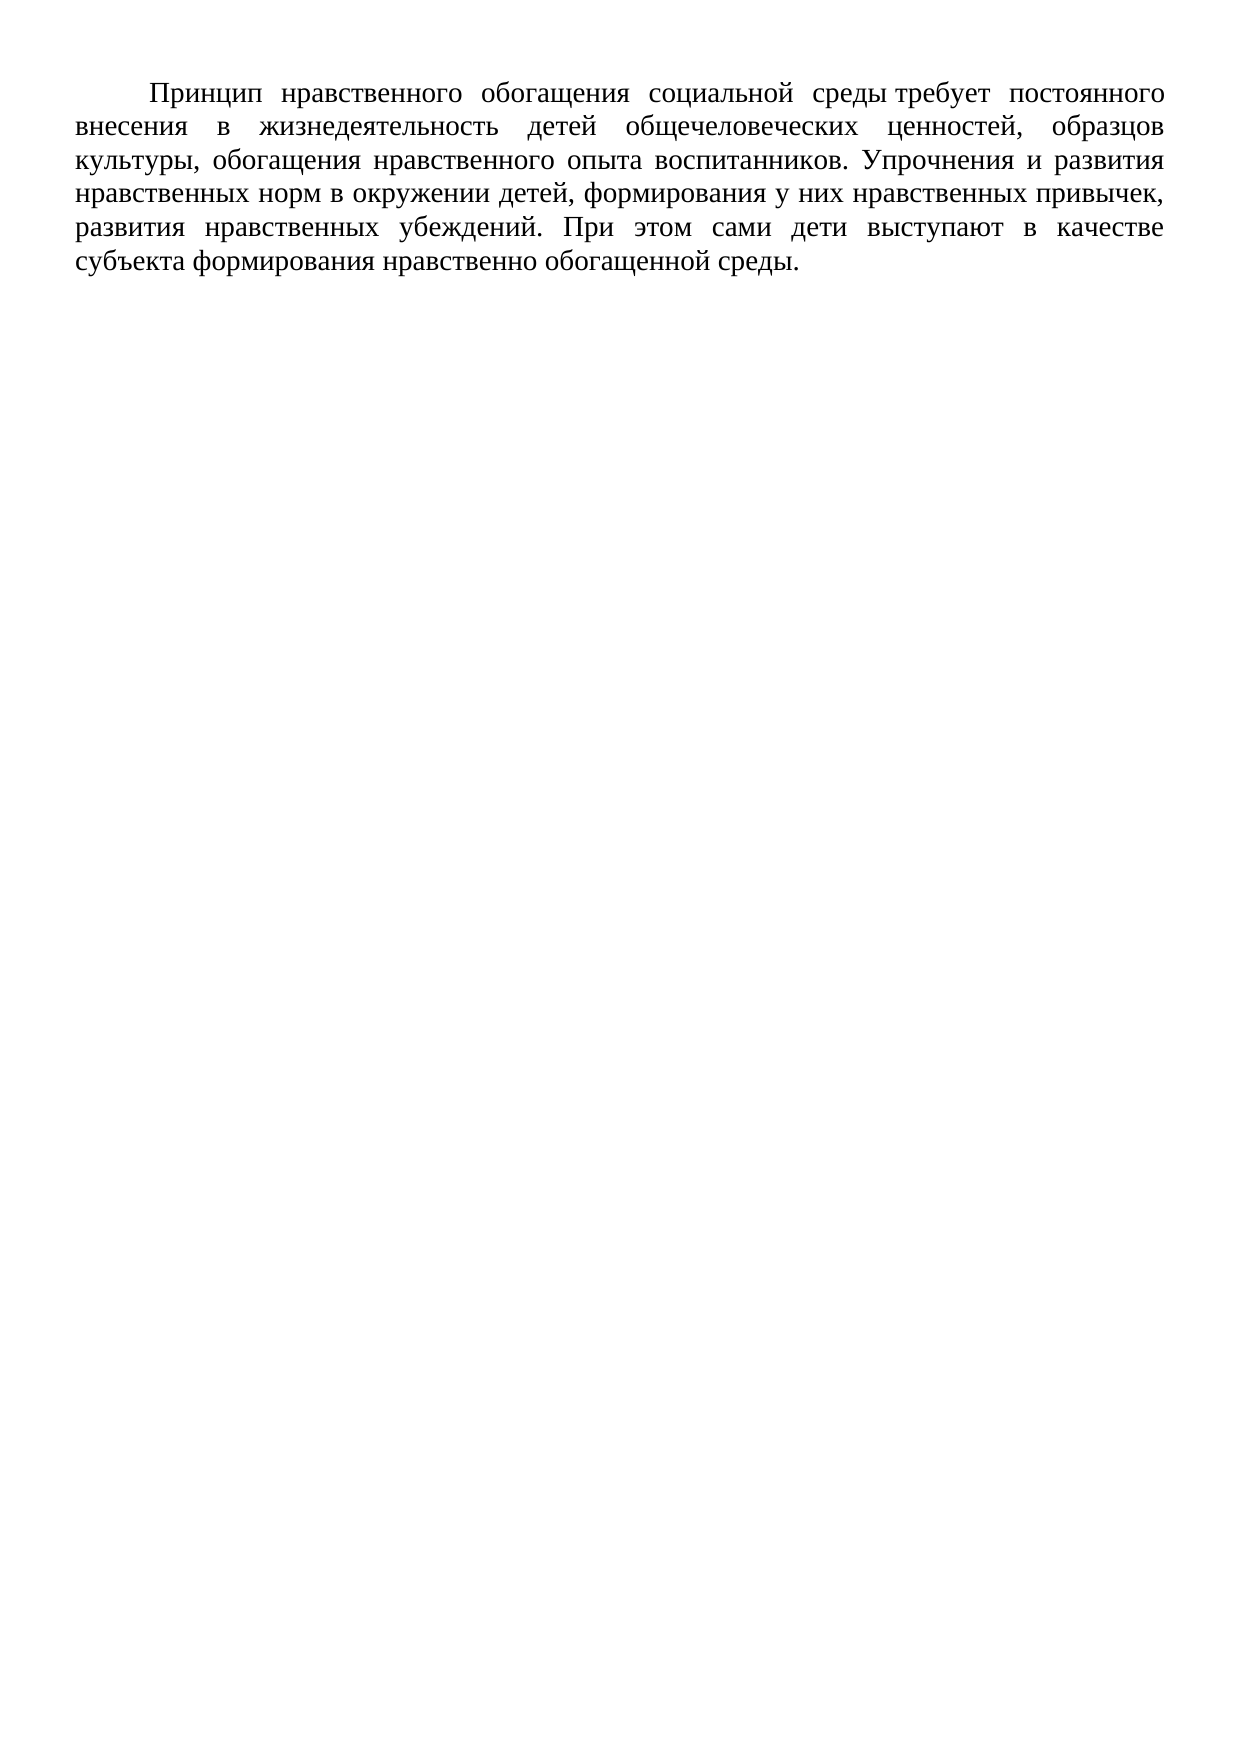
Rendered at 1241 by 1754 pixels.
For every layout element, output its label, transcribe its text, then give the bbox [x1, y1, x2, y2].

text Принцип нравственного обогащения социальной среды требует постоянного внесения в жизнедеятельность детей общечеловеческих ценностей, образцов культуры, обогащения нравственного опыта воспитанников. Упрочнения и развития нравственных норм в окружении детей, формирования у них нравственных привычек, развития нравственных убеждений. При этом сами дети выступают в качестве субъекта формирования нравственно обогащенной среды. [75, 75, 1165, 276]
